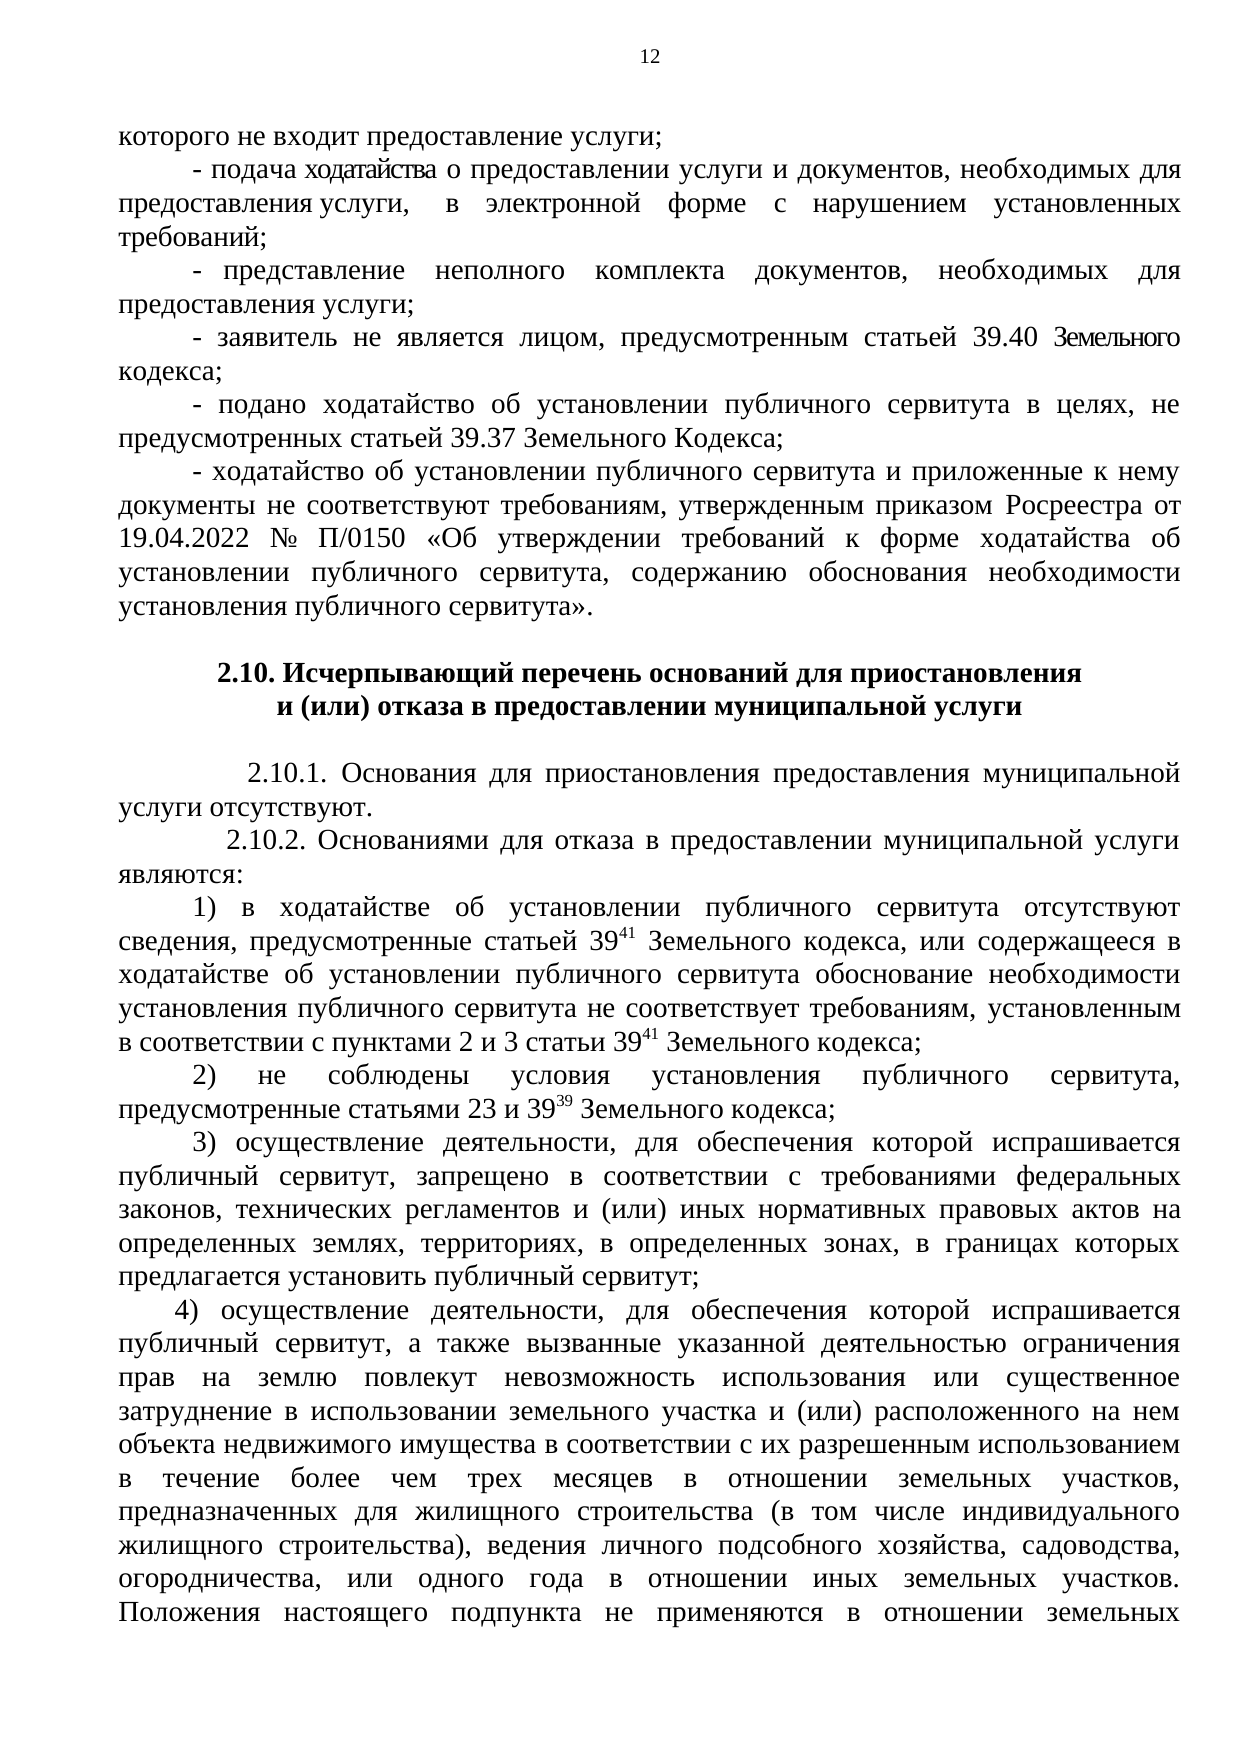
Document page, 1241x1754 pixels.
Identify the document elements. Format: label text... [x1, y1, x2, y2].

text 3) осуществление деятельности, для обеспечения которой испрашивается публичный сервитут, запрещено в соответствии с требованиями федеральных законов, технических регламентов и (или) иных нормативных правовых актов на определенных землях, территориях, в определенных зонах, в границах которых предлагается установить публичный сервитут; [118, 1124, 1181, 1292]
text 2.10. Исчерпывающий перечень оснований для приостановления [118, 655, 1181, 688]
text 2.10.2. Основаниями для отказа в предоставлении муниципальной услуги являются: [118, 822, 1181, 889]
text - заявитель не является лицом, предусмотренным статьей 39.40 Земельного кодекса; [118, 319, 1181, 386]
text - представление неполного комплекта документов, необходимых для предоставления услуги; [118, 252, 1181, 319]
text - подача ходатайства о предоставлении услуги и документов, необходимых для предоставления услуги, в электронной форме с нарушением установленных требований; [118, 152, 1181, 252]
text - ходатайство об установлении публичного сервитута и приложенные к нему документы не соответствуют требованиям, утвержденным приказом Росреестра от 19.04.2022 № П/0150 «Об утверждении требований к форме ходатайства об установлении публичного сервитута, содержанию обоснования необходимости установления публичного сервитута». [118, 453, 1181, 621]
text и (или) отказа в предоставлении муниципальной услуги [118, 688, 1181, 722]
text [118, 118, 1181, 152]
text 1) в ходатайстве об установлении публичного сервитута отсутствуют сведения, предусмотренные статьей 3941 Земельного кодекса, или содержащееся в ходатайстве об установлении публичного сервитута обоснование необходимости установления публичного сервитута не соответствует требованиям, установленным в соответствии с пунктами 2 и 3 статьи 3941 Земельного кодекса; [118, 889, 1181, 1057]
text 2) не соблюдены условия установления публичного сервитута, предусмотренные статьями 23 и 3939 Земельного кодекса; [118, 1057, 1181, 1124]
text - подано ходатайство об установлении публичного сервитута в целях, не предусмотренных статьей 39.37 Земельного Кодекса; [118, 386, 1181, 453]
text 2.10.1. Основания для приостановления предоставления муниципальной услуги отсутствуют. [118, 755, 1181, 822]
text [118, 1292, 1181, 1627]
